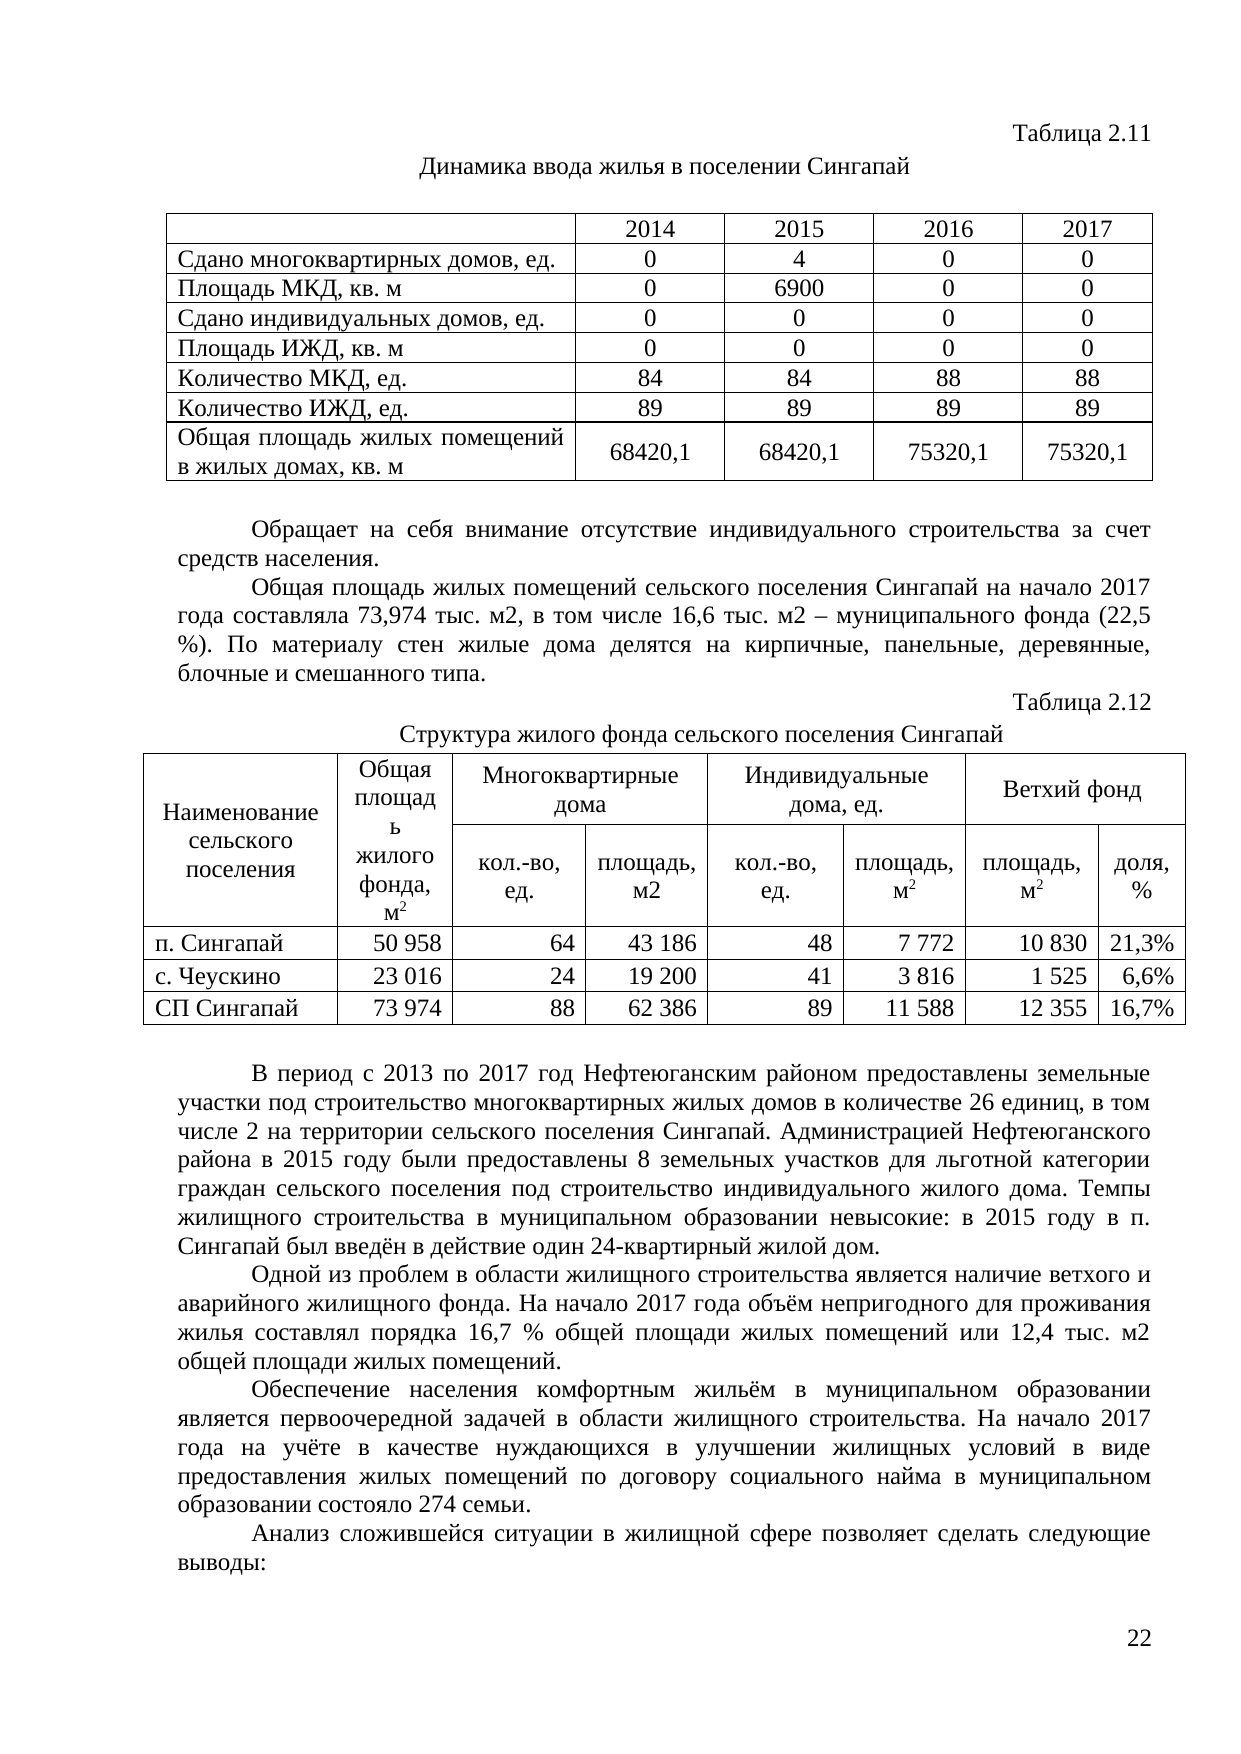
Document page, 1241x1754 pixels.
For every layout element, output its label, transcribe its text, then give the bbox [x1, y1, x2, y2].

table_cell 50 958 [338, 927, 452, 959]
text Структура жилого фонда сельского поселения Сингапай [177, 719, 1152, 748]
table_cell 7 772 [844, 927, 965, 959]
table_cell 73 974 [338, 992, 452, 1024]
table_cell 0 [1023, 303, 1152, 332]
table_cell Площадь МКД, кв. м [167, 274, 575, 302]
table_cell 43 186 [586, 927, 707, 959]
table_cell 11 588 [844, 992, 965, 1024]
table_cell 0 [1023, 274, 1152, 302]
table_cell 62 386 [586, 992, 707, 1024]
text Одной из проблем в области жилищного строительства является наличие ветхого и аварийного жилищного фонда. На начало 2017 года объём непригодного для проживания жилья составлял порядка 16,7 % общей площади жилых помещений или 12,4 тыс. м2 общей площади жилых помещений. [177, 1259, 1152, 1374]
table_header 2017 [1023, 214, 1152, 243]
table_cell 89 [1023, 393, 1152, 421]
table_header Наименование сельского поселения [144, 754, 337, 926]
table_cell 0 [725, 333, 873, 362]
table_cell 75320,1 [1023, 423, 1152, 480]
table_cell Сдано многоквартирных домов, ед. [167, 244, 575, 272]
table_cell площадь, м2 [844, 825, 965, 926]
table_cell 19 200 [586, 960, 707, 991]
table_cell с. Чеускино [144, 960, 337, 991]
table_cell 89 [874, 393, 1022, 421]
table_cell 68420,1 [576, 423, 724, 480]
table_cell 21,3% [1099, 927, 1185, 959]
table_cell 84 [725, 363, 873, 392]
table_cell 89 [576, 393, 724, 421]
text Общая площадь жилых помещений сельского поселения Сингапай на начало 2017 года составляла 73,974 тыс. м2, в том числе 16,6 тыс. м2 – муниципального фонда (22,5 %). По материалу стен жилые дома делятся на кирпичные, панельные, деревянные, блочные и смешанного типа. [177, 572, 1152, 687]
table_cell Площадь ИЖД, кв. м [167, 333, 575, 362]
table_cell 0 [725, 303, 873, 332]
table_cell 16,7% [1099, 992, 1185, 1024]
table_header [167, 214, 575, 243]
table_cell 88 [1023, 363, 1152, 392]
table_cell 0 [874, 244, 1022, 272]
table_cell 0 [576, 333, 724, 362]
table_cell 0 [576, 274, 724, 302]
table_cell 75320,1 [874, 423, 1022, 480]
table_cell 0 [1023, 244, 1152, 272]
text Динамика ввода жилья в поселении Сингапай [177, 151, 1152, 180]
text Обеспечение населения комфортным жильём в муниципальном образовании является первоочередной задачей в области жилищного строительства. На начало 2017 года на учёте в качестве нуждающихся в улучшении жилищных условий в виде предоставления жилых помещений по договору социального найма в муниципальном образовании состояло 274 семьи. [177, 1374, 1152, 1518]
table_cell 6,6% [1099, 960, 1185, 991]
table_cell 0 [874, 333, 1022, 362]
table_cell 88 [453, 992, 585, 1024]
table_cell 3 816 [844, 960, 965, 991]
table_cell 84 [576, 363, 724, 392]
table_cell Количество МКД, ед. [167, 363, 575, 392]
table_cell 0 [874, 274, 1022, 302]
table_header Ветхий фонд [966, 754, 1185, 824]
table_cell 64 [453, 927, 585, 959]
table_cell 0 [874, 303, 1022, 332]
table_cell 23 016 [338, 960, 452, 991]
table_header 2015 [725, 214, 873, 243]
table_cell 0 [1023, 333, 1152, 362]
table_cell 24 [453, 960, 585, 991]
table_cell кол.-во, ед. [708, 825, 843, 926]
text Таблица 2.12 [177, 687, 1152, 715]
text Анализ сложившейся ситуации в жилищной сфере позволяет сделать следующие выводы: [177, 1518, 1152, 1576]
table_cell 41 [708, 960, 843, 991]
table_cell СП Сингапай [144, 992, 337, 1024]
text Таблица 2.11 [177, 118, 1152, 147]
table_cell 89 [708, 992, 843, 1024]
table_cell 88 [874, 363, 1022, 392]
table_cell доля, % [1099, 825, 1185, 926]
table_header Многоквартирные дома [453, 754, 707, 824]
table_cell 0 [576, 303, 724, 332]
table_cell Общая площадь жилых помещений в жилых домах, кв. м [167, 423, 575, 480]
table_cell п. Сингапай [144, 927, 337, 959]
table_cell площадь, м2 [586, 825, 707, 926]
table_cell 48 [708, 927, 843, 959]
text В период с 2013 по 2017 год Нефтеюганским районом предоставлены земельные участки под строительство многоквартирных жилых домов в количестве 26 единиц, в том числе 2 на территории сельского поселения Сингапай. Администрацией Нефтеюганского района в 2015 году были предоставлены 8 земельных участков для льготной категории граждан сельского поселения под строительство индивидуального жилого дома. Темпы жилищного строительства в муниципальном образовании невысокие: в 2015 году в п. Сингапай был введён в действие один 24-квартирный жилой дом. [177, 1058, 1152, 1259]
table_cell площадь, м2 [966, 825, 1098, 926]
table_header 2014 [576, 214, 724, 243]
table_header Индивидуальные дома, ед. [708, 754, 965, 824]
table_cell Количество ИЖД, ед. [167, 393, 575, 421]
table_cell 68420,1 [725, 423, 873, 480]
table_cell кол.-во, ед. [453, 825, 585, 926]
table_cell 12 355 [966, 992, 1098, 1024]
text Обращает на себя внимание отсутствие индивидуального строительства за счет средств населения. [177, 514, 1152, 572]
table_cell 0 [576, 244, 724, 272]
table_cell 1 525 [966, 960, 1098, 991]
table_cell Сдано индивидуальных домов, ед. [167, 303, 575, 332]
table_header Общая площадь жилого фонда, м2 [338, 754, 452, 926]
table_cell 6900 [725, 274, 873, 302]
table_cell 4 [725, 244, 873, 272]
table_cell 10 830 [966, 927, 1098, 959]
table_cell 89 [725, 393, 873, 421]
table_header 2016 [874, 214, 1022, 243]
